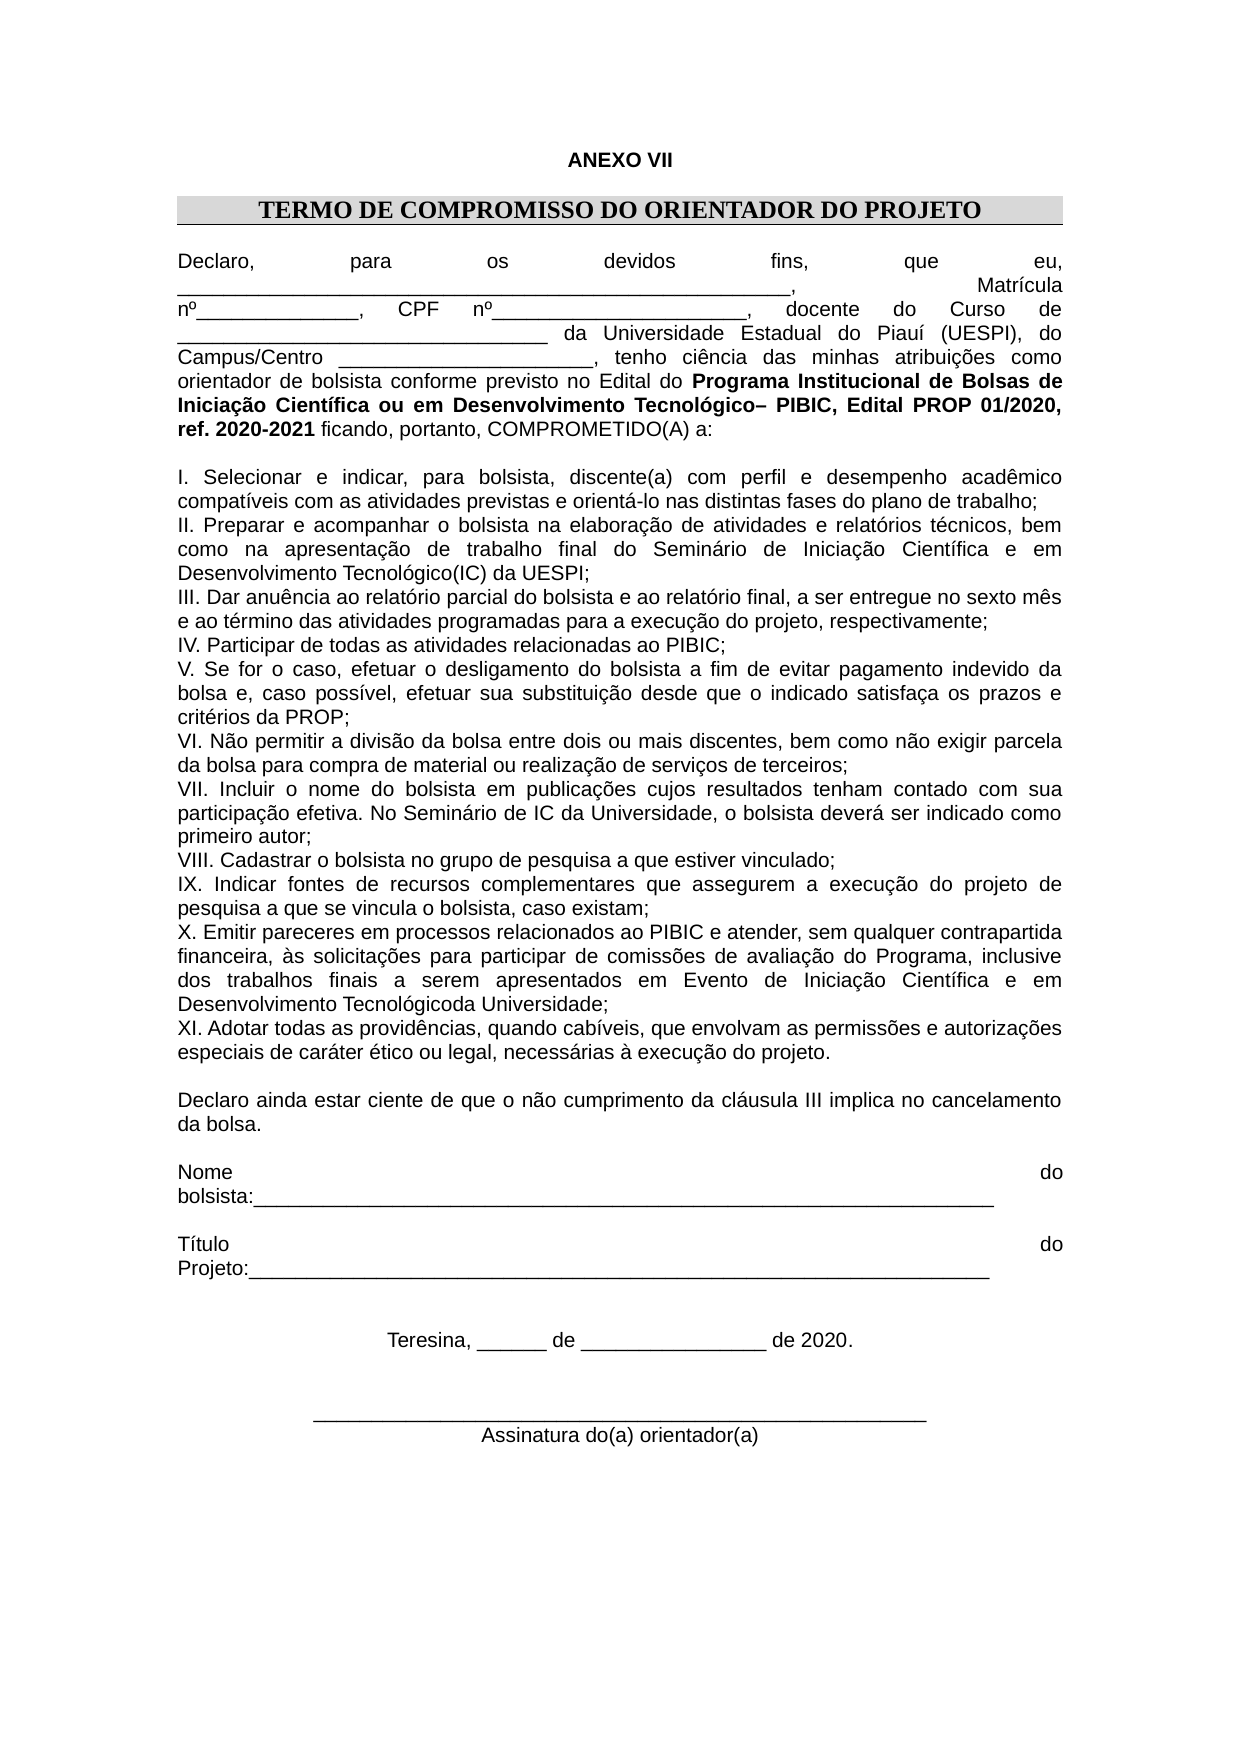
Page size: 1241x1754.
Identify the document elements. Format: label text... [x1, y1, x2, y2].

text Teresina, ______ de ________________ de 2020. [177, 1327, 1063, 1351]
text II. Preparar e acompanhar o bolsista na elaboração de atividades e relatórios técnicos, bem como na apresentação de trabalho final do Seminário de Iniciação Científica e em Desenvolvimento Tecnológico(IC) da UESPI; [177, 513, 1063, 585]
text I. Selecionar e indicar, para bolsista, discente(a) com perfil e desempenho acadêmico compatíveis com as atividades previstas e orientá-lo nas distintas fases do plano de trabalho; [177, 465, 1063, 513]
text VIII. Cadastrar o bolsista no grupo de pesquisa a que estiver vinculado; [177, 848, 1063, 872]
text VI. Não permitir a divisão da bolsa entre dois ou mais discentes, bem como não exigir parcela da bolsa para compra de material ou realização de serviços de terceiros; [177, 728, 1063, 776]
text Assinatura do(a) orientador(a) [177, 1423, 1063, 1447]
text VII. Incluir o nome do bolsista em publicações cujos resultados tenham contado com sua participação efetiva. No Seminário de IC da Universidade, o bolsista deverá ser indicado como primeiro autor; [177, 776, 1063, 848]
text III. Dar anuência ao relatório parcial do bolsista e ao relatório final, a ser entregue no sexto mês e ao término das atividades programadas para a execução do projeto, respectivamente; [177, 585, 1063, 633]
text Declaro ainda estar ciente de que o não cumprimento da cláusula III implica no cancelamento da bolsa. [177, 1088, 1063, 1136]
text IV. Participar de todas as atividades relacionadas ao PIBIC; [177, 633, 1063, 657]
text Nome do bolsista:________________________________________________________________ [177, 1160, 1063, 1208]
text Título do Projeto:________________________________________________________________ [177, 1232, 1063, 1279]
text XI. Adotar todas as providências, quando cabíveis, que envolvam as permissões e autorizações especiais de caráter ético ou legal, necessárias à execução do projeto. [177, 1016, 1063, 1064]
text V. Se for o caso, efetuar o desligamento do bolsista a fim de evitar pagamento indevido da bolsa e, caso possível, efetuar sua substituição desde que o indicado satisfaça os prazos e critérios da PROP; [177, 657, 1063, 728]
text X. Emitir pareceres em processos relacionados ao PIBIC e atender, sem qualquer contrapartida financeira, às solicitações para participar de comissões de avaliação do Programa, inclusive dos trabalhos finais a serem apresentados em Evento de Iniciação Científica e em Desenvolvimento Tecnológicoda Universidade; [177, 920, 1063, 1016]
text Declaro, para os devidos fins, que eu, _____________________________________________________, Matrícula nº______________, CPF nº______________________, docente do Curso de ________________________________ da Universidade Estadual do Piauí (UESPI), do Campus/Centro ______________________, tenho ciência das minhas atribuições como orientador de bolsista conforme previsto no Edital do Programa Institucional de Bolsas de Iniciação Científica ou em Desenvolvimento Tecnológico– PIBIC, Edital PROP 01/2020, ref. 2020-2021 ficando, portanto, COMPROMETIDO(A) a: [177, 249, 1063, 441]
table_header TERMO DE COMPROMISSO DO ORIENTADOR DO PROJETO [177, 196, 1063, 224]
text _____________________________________________________ [177, 1399, 1063, 1423]
text ANEXO VII [177, 148, 1063, 172]
text IX. Indicar fontes de recursos complementares que assegurem a execução do projeto de pesquisa a que se vincula o bolsista, caso existam; [177, 872, 1063, 920]
